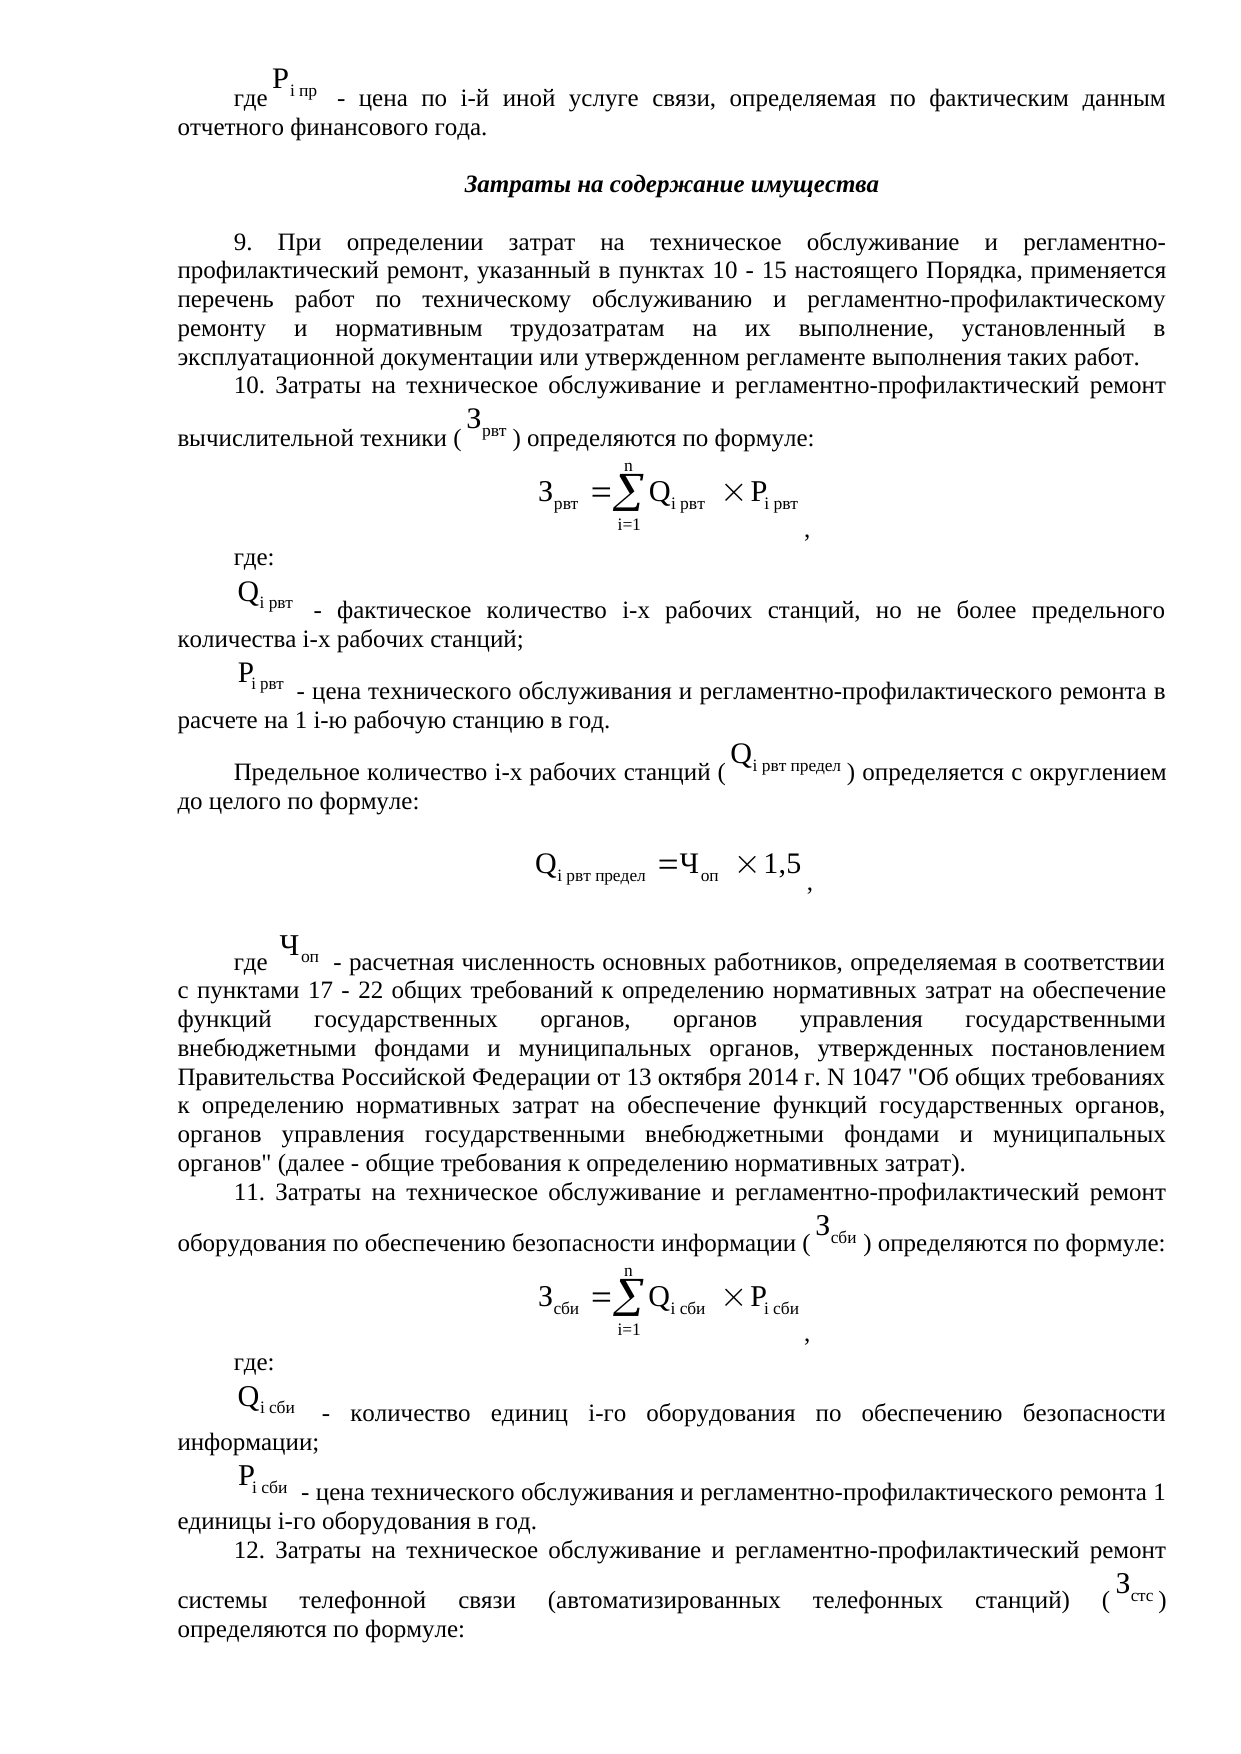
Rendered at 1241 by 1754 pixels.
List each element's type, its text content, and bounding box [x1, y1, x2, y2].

text 12. Затраты на техническое обслуживание и регламентно-профилактический ремонт системы телефонной связи (автоматизированных телефонных станций) () определяются по формуле: [177, 1535, 1166, 1643]
text Затраты на содержание имущества [177, 169, 1166, 198]
text где - цена по i-й иной услуге связи, определяемая по фактическим данным отчетного финансового года. [177, 59, 1166, 140]
text - цена технического обслуживания и регламентно-профилактического ремонта 1 единицы i-го оборудования в год. [177, 1455, 1166, 1535]
text 10. Затраты на техническое обслуживание и регламентно-профилактический ремонт вычислительной техники () определяются по формуле: [177, 370, 1166, 452]
text где - расчетная численность основных работников, определяемая в соответствии с пунктами 17 - 22 общих требований к определению нормативных затрат на обеспечение функций государственных органов, органов управления государственными внебюджетными фондами и муниципальных органов, утвержденных постановлением Правительства Российской Федерации от 13 октября 2014 г. N 1047 "Об общих требованиях к определению нормативных затрат на обеспечение функций государственных органов, органов управления государственными внебюджетными фондами и муниципальных органов" (далее - общие требования к определению нормативных затрат). [177, 925, 1166, 1177]
text - фактическое количество i-х рабочих станций, но не более предельного количества i-х рабочих станций; [177, 571, 1166, 652]
text - количество единиц i-го оборудования по обеспечению безопасности информации; [177, 1376, 1166, 1455]
text где: [177, 542, 1166, 571]
text , [177, 1256, 1166, 1347]
text 9. При определении затрат на техническое обслуживание и регламентно-профилактический ремонт, указанный в пунктах 10 - 15 настоящего Порядка, применяется перечень работ по техническому обслуживанию и регламентно-профилактическому ремонту и нормативным трудозатратам на их выполнение, установленный в эксплуатационной документации или утвержденном регламенте выполнения таких работ. [177, 227, 1166, 370]
text , [177, 452, 1166, 542]
text 11. Затраты на техническое обслуживание и регламентно-профилактический ремонт оборудования по обеспечению безопасности информации () определяются по формуле: [177, 1177, 1166, 1256]
text , [177, 844, 1166, 896]
text Предельное количество i-х рабочих станций () определяется с округлением до целого по формуле: [177, 734, 1166, 815]
text где: [177, 1347, 1166, 1376]
text - цена технического обслуживания и регламентно-профилактического ремонта в расчете на 1 i-ю рабочую станцию в год. [177, 652, 1166, 734]
